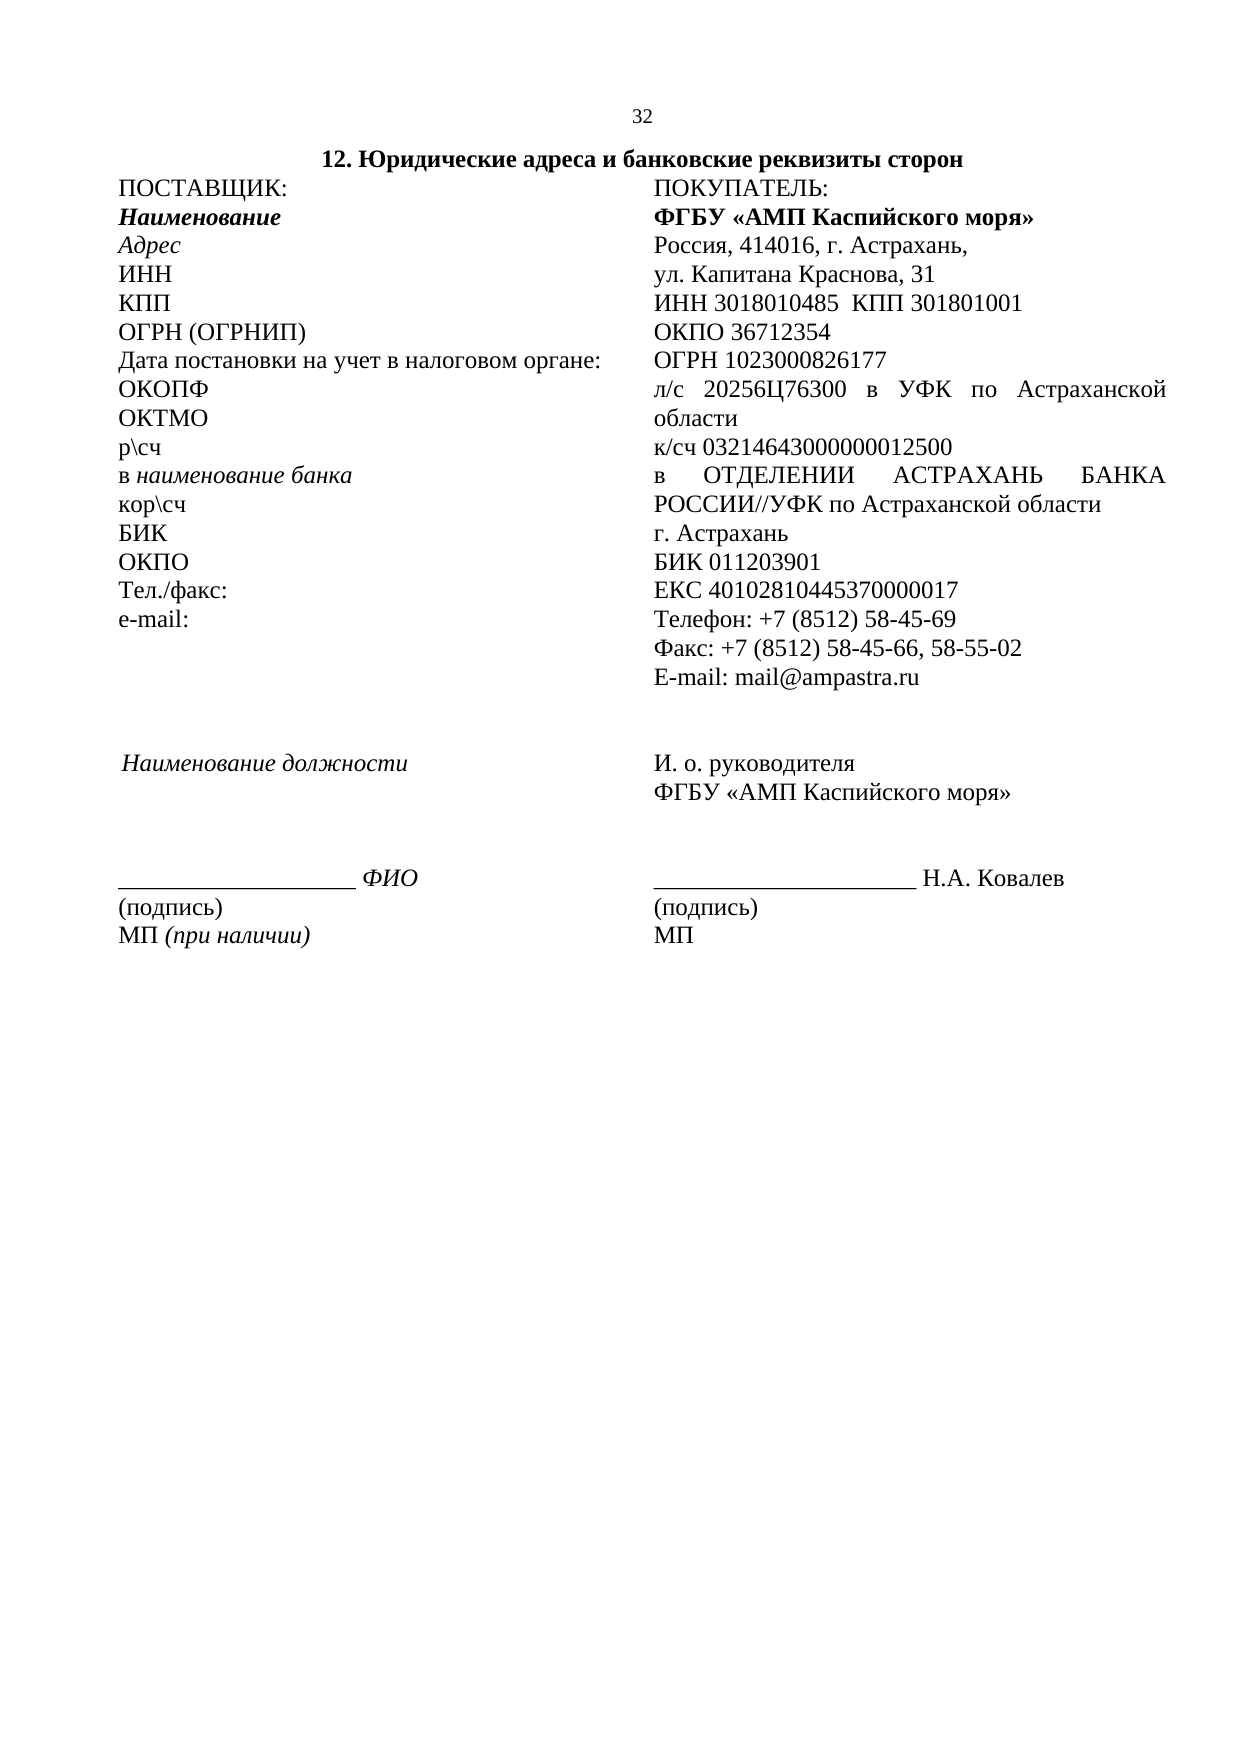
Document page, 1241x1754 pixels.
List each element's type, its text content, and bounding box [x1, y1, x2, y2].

text 12. Юридические адреса и банковские реквизиты сторон [103, 144, 1181, 173]
table_header ПОСТАВЩИК: Наименование Адрес ИНН КПП ОГРН (ОГРНИП) Дата постановки на учет в налоговом органе: ОКОПФ ОКТМО р\сч в наименование банка кор\сч БИК ОКПО Тел./факс: e-mail: [107, 173, 642, 748]
table_cell Наименование должности ___________________ ФИО (подпись) МП (при наличии) [107, 748, 642, 978]
table_header ПОКУПАТЕЛЬ: ФГБУ «АМП Каспийского моря» Россия, 414016, г. Астрахань, ул. Капитана Краснова, 31 ИНН 3018010485 КПП 301801001 ОКПО 36712354 ОГРН 1023000826177 л/с 20256Ц76300 в УФК по Астраханской области к/сч 03214643000000012500 в ОТДЕЛЕНИИ АСТРАХАНЬ БАНКА РОССИИ//УФК по Астраханской области г. Астрахань БИК 011203901 ЕКС 40102810445370000017 Телефон: +7 (8512) 58-45-69 Факс: +7 (8512) 58-45-66, 58-55-02 E-mail: mail@ampastra.ru [642, 173, 1178, 748]
table_cell И. о. руководителя ФГБУ «АМП Каспийского моря» _____________________ Н.А. Ковалев (подпись) МП [642, 748, 1178, 978]
